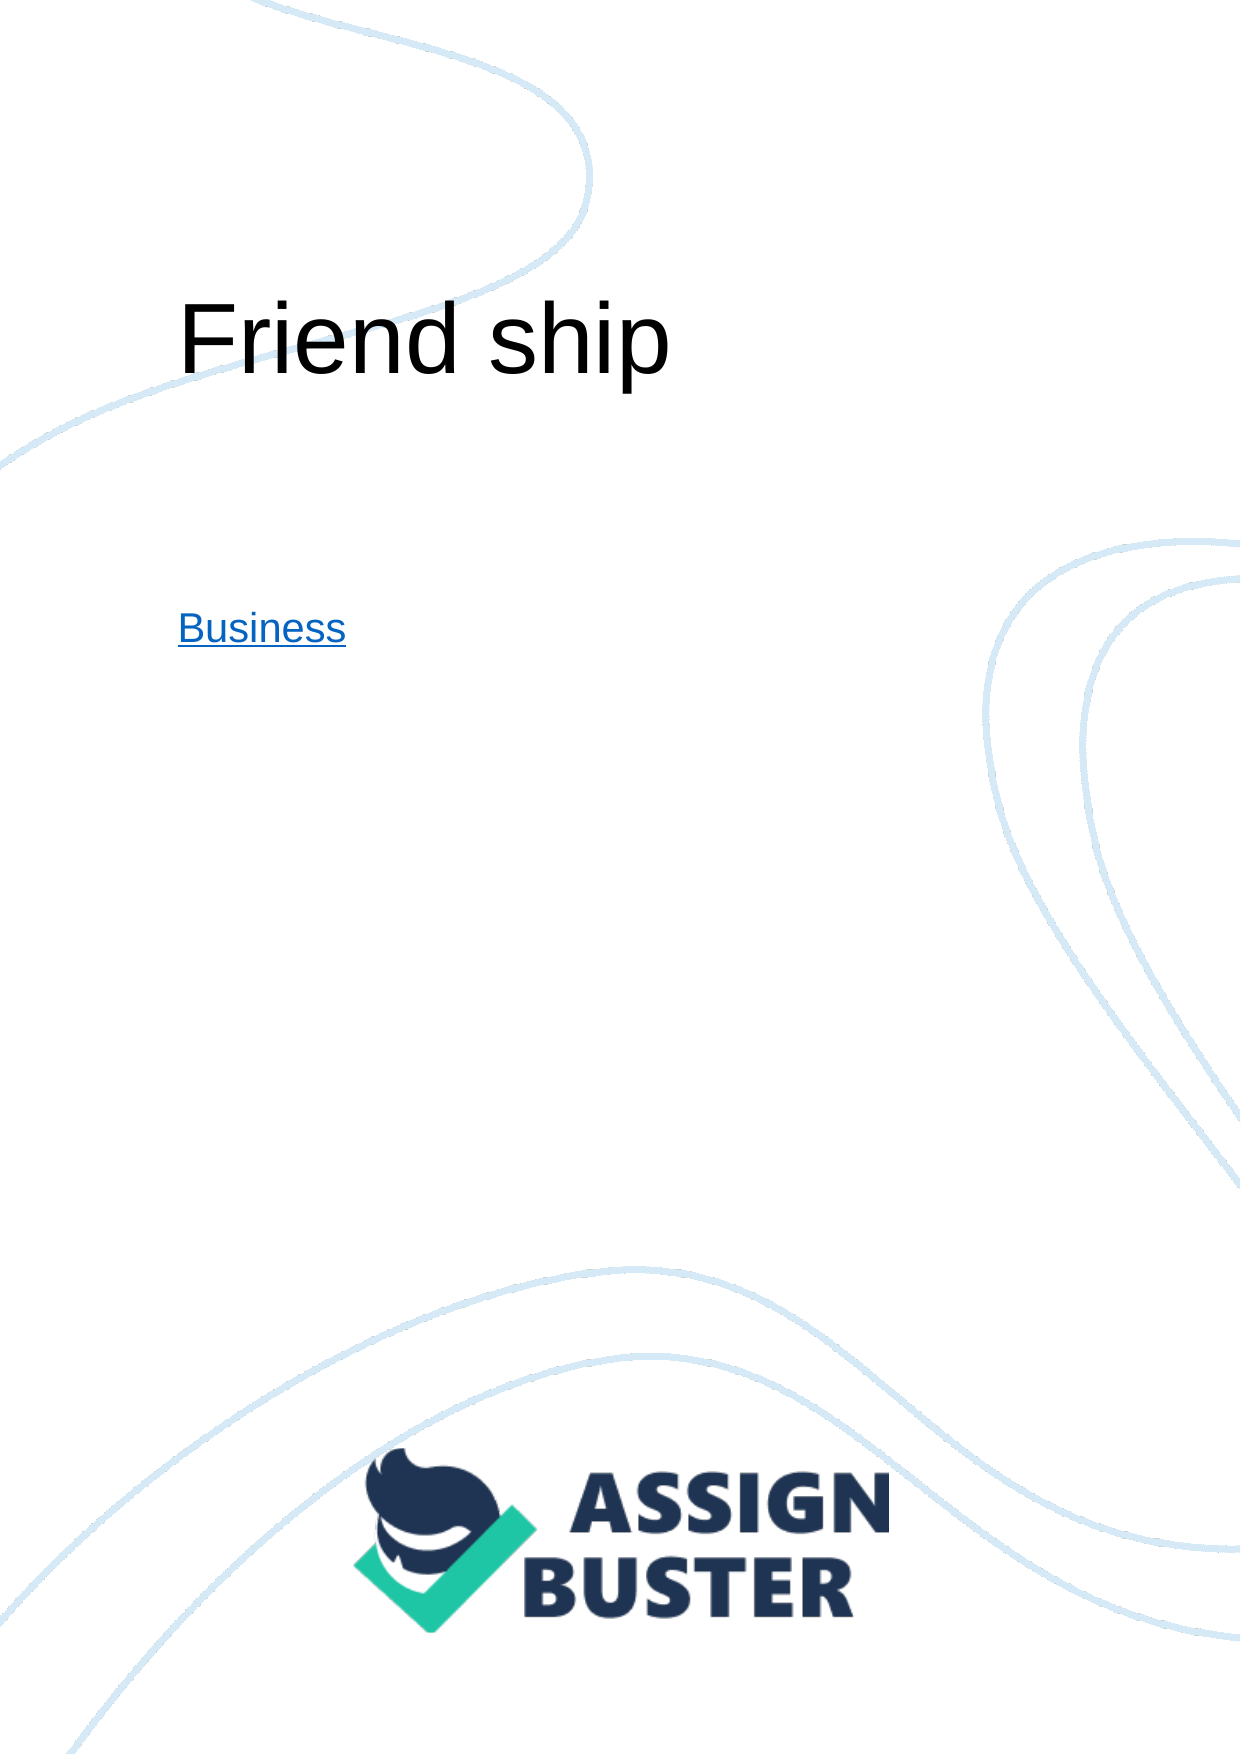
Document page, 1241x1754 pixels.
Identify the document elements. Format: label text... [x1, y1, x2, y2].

picture [0, 0, 1241, 1754]
text Business [177, 604, 1152, 652]
subtitle Friend ship [177, 279, 1152, 394]
